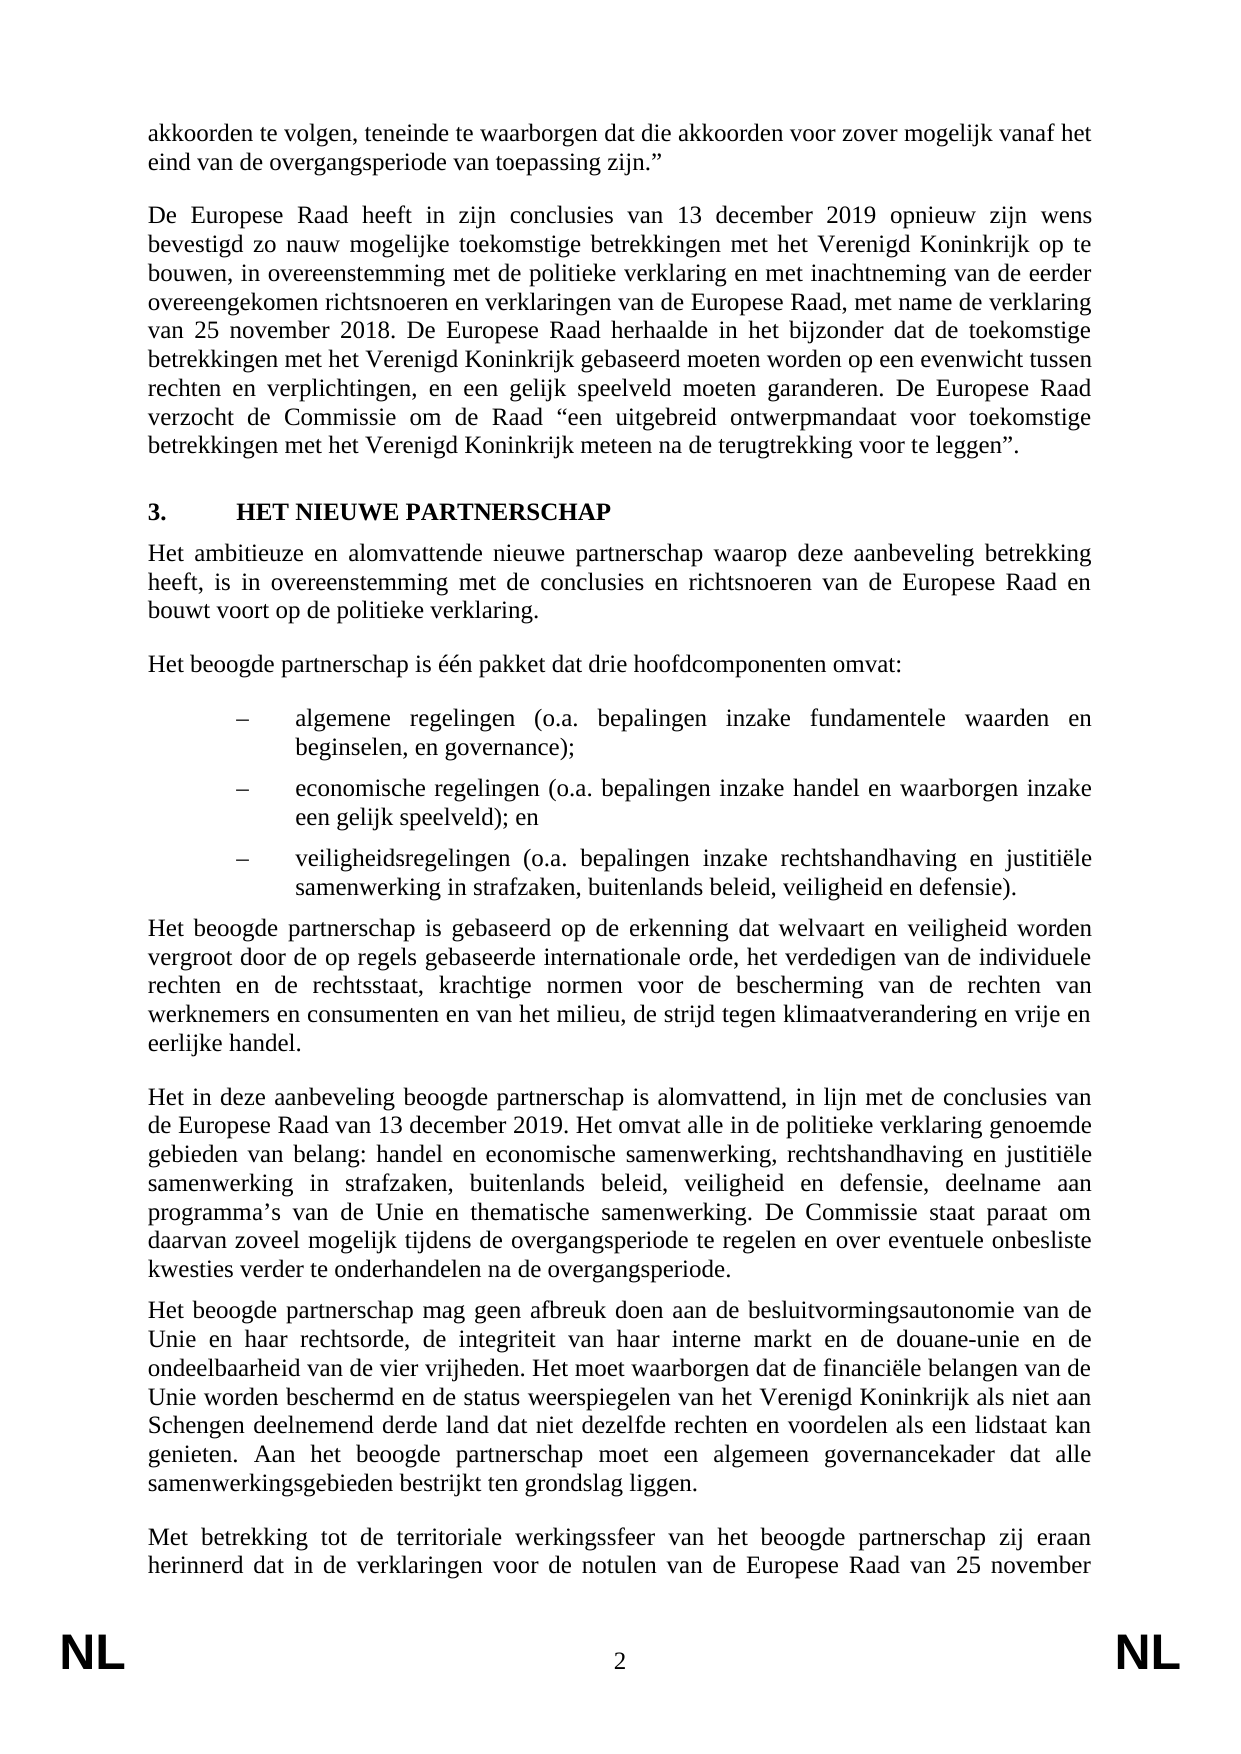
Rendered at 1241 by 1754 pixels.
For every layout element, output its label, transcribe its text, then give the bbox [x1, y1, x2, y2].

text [148, 1522, 1093, 1579]
text Het beoogde partnerschap mag geen afbreuk doen aan de besluitvormingsautonomie van de Unie en haar rechtsorde, de integriteit van haar interne markt en de douane-unie en de ondeelbaarheid van de vier vrijheden. Het moet waarborgen dat de financiële belangen van de Unie worden beschermd en de status weerspiegelen van het Verenigd Koninkrijk als niet aan Schengen deelnemend derde land dat niet dezelfde rechten en voordelen als een lidstaat kan genieten. Aan het beoogde partnerschap moet een algemeen governancekader dat alle samenwerkingsgebieden bestrijkt ten grondslag liggen. [148, 1296, 1093, 1497]
text Het beoogde partnerschap is gebaseerd op de erkenning dat welvaart en veiligheid worden vergroot door de op regels gebaseerde internationale orde, het verdedigen van de individuele rechten en de rechtsstaat, krachtige normen voor de bescherming van de rechten van werknemers en consumenten en van het milieu, de strijd tegen klimaatverandering en vrije en eerlijke handel. [148, 913, 1093, 1057]
text De Europese Raad heeft in zijn conclusies van 13 december 2019 opnieuw zijn wens bevestigd zo nauw mogelijke toekomstige betrekkingen met het Verenigd Koninkrijk op te bouwen, in overeenstemming met de politieke verklaring en met inachtneming van de eerder overeengekomen richtsnoeren en verklaringen van de Europese Raad, met name de verklaring van 25 november 2018. De Europese Raad herhaalde in het bijzonder dat de toekomstige betrekkingen met het Verenigd Koninkrijk gebaseerd moeten worden op een evenwicht tussen rechten en verplichtingen, en een gelijk speelveld moeten garanderen. De Europese Raad verzocht de Commissie om de Raad “een uitgebreid ontwerpmandaat voor toekomstige betrekkingen met het Verenigd Koninkrijk meteen na de terugtrekking voor te leggen”. [148, 201, 1093, 459]
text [148, 118, 1093, 176]
list algemene regelingen (o.a. bepalingen inzake fundamentele waarden en beginselen, en governance); [236, 703, 1093, 761]
text Het ambitieuze en alomvattende nieuwe partnerschap waarop deze aanbeveling betrekking heeft, is in overeenstemming met de conclusies en richtsnoeren van de Europese Raad en bouwt voort op de politieke verklaring. [148, 538, 1093, 624]
text Het in deze aanbeveling beoogde partnerschap is alomvattend, in lijn met de conclusies van de Europese Raad van 13 december 2019. Het omvat alle in de politieke verklaring genoemde gebieden van belang: handel en economische samenwerking, rechtshandhaving en justitiële samenwerking in strafzaken, buitenlands beleid, veiligheid en defensie, deelname aan programma’s van de Unie en thematische samenwerking. De Commissie staat paraat om daarvan zoveel mogelijk tijdens de overgangsperiode te regelen en over eventuele onbesliste kwesties verder te onderhandelen na de overgangsperiode. [148, 1082, 1093, 1283]
text Het beoogde partnerschap is één pakket dat drie hoofdcomponenten omvat: [148, 649, 1093, 678]
list economische regelingen (o.a. bepalingen inzake handel en waarborgen inzake een gelijk speelveld); en [236, 773, 1093, 831]
subtitle 3. HET NIEUWE PARTNERSCHAP [148, 497, 1093, 526]
list veiligheidsregelingen (o.a. bepalingen inzake rechtshandhaving en justitiële samenwerking in strafzaken, buitenlands beleid, veiligheid en defensie). [236, 843, 1093, 901]
